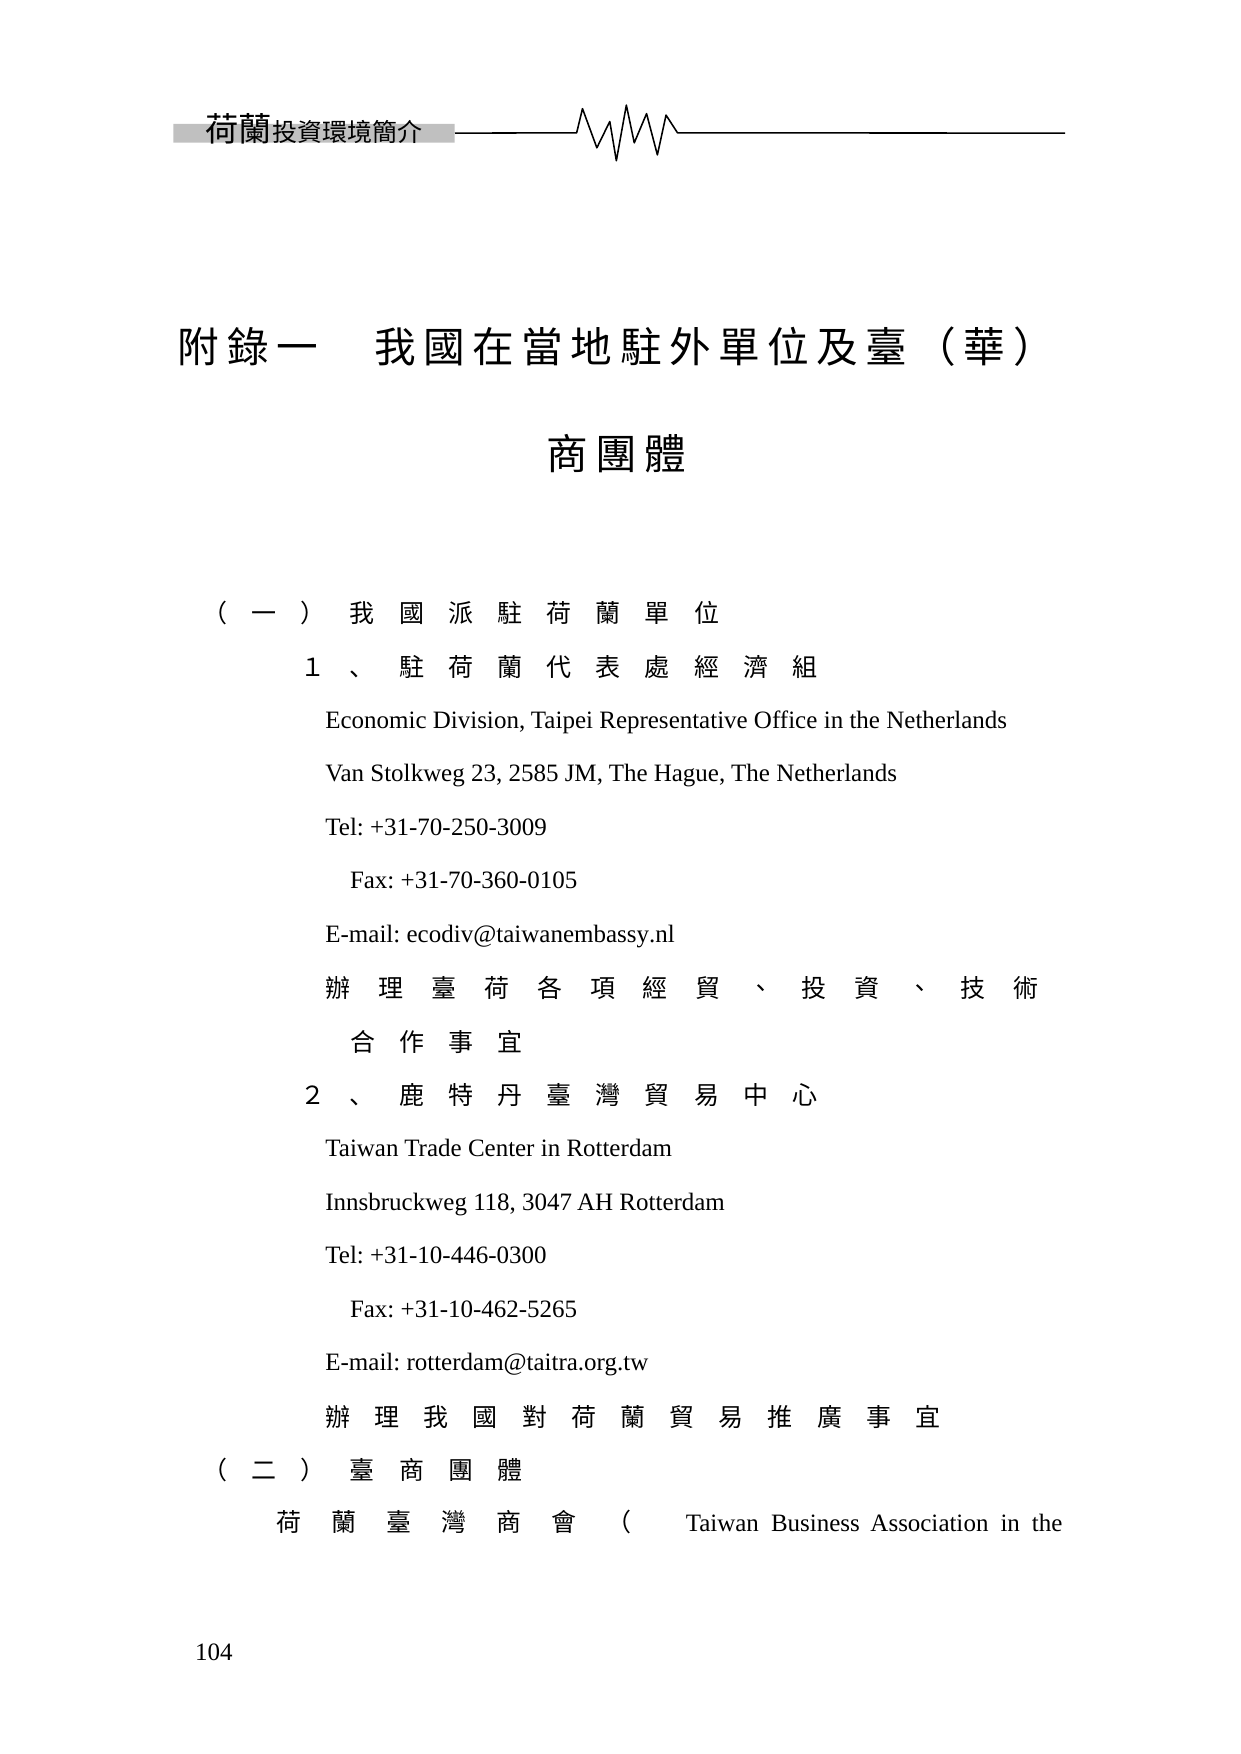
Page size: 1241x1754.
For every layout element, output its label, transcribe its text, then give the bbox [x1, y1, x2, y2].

text Fax: +-5265 [325, 1281, 1063, 1335]
text Van Stolkweg 23, 2585 JM, The Hague, The Netherlands [276, 746, 1063, 799]
text （二）臺商團體 [202, 1442, 1063, 1495]
text Fax: +31-70-360-0105 [325, 853, 1063, 906]
text Economic Division, Taipei Representative Office in the Netherlands [276, 692, 1063, 746]
text E-mail: rotterdam@taitra.org.tw [276, 1335, 1063, 1388]
text 辦理我國對荷蘭貿易推廣事宜 [276, 1388, 1063, 1442]
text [202, 1495, 1063, 1549]
text Tel: +-0300 [276, 1228, 1063, 1281]
text １、駐荷蘭代表處經濟組 [276, 639, 1063, 692]
text Innsbruckweg 118, 3047 AH Rotterdam [276, 1174, 1063, 1228]
text Tel: +31-70-250-3009 [276, 799, 1063, 853]
text （一）我國派駐荷蘭單位 [202, 585, 1063, 639]
text E-mail: ecodiv@taiwanembassy.nl [276, 906, 1063, 960]
text Taiwan Trade Center in Rotterdam [276, 1121, 1063, 1174]
text 辦理臺荷各項經貿、投資、技術合作事宜 [276, 960, 1063, 1067]
text 附錄一 我國在當地駐外單位及臺（華）商團體 [178, 291, 1063, 505]
text ２、鹿特丹臺灣貿易中心 [276, 1067, 1063, 1121]
